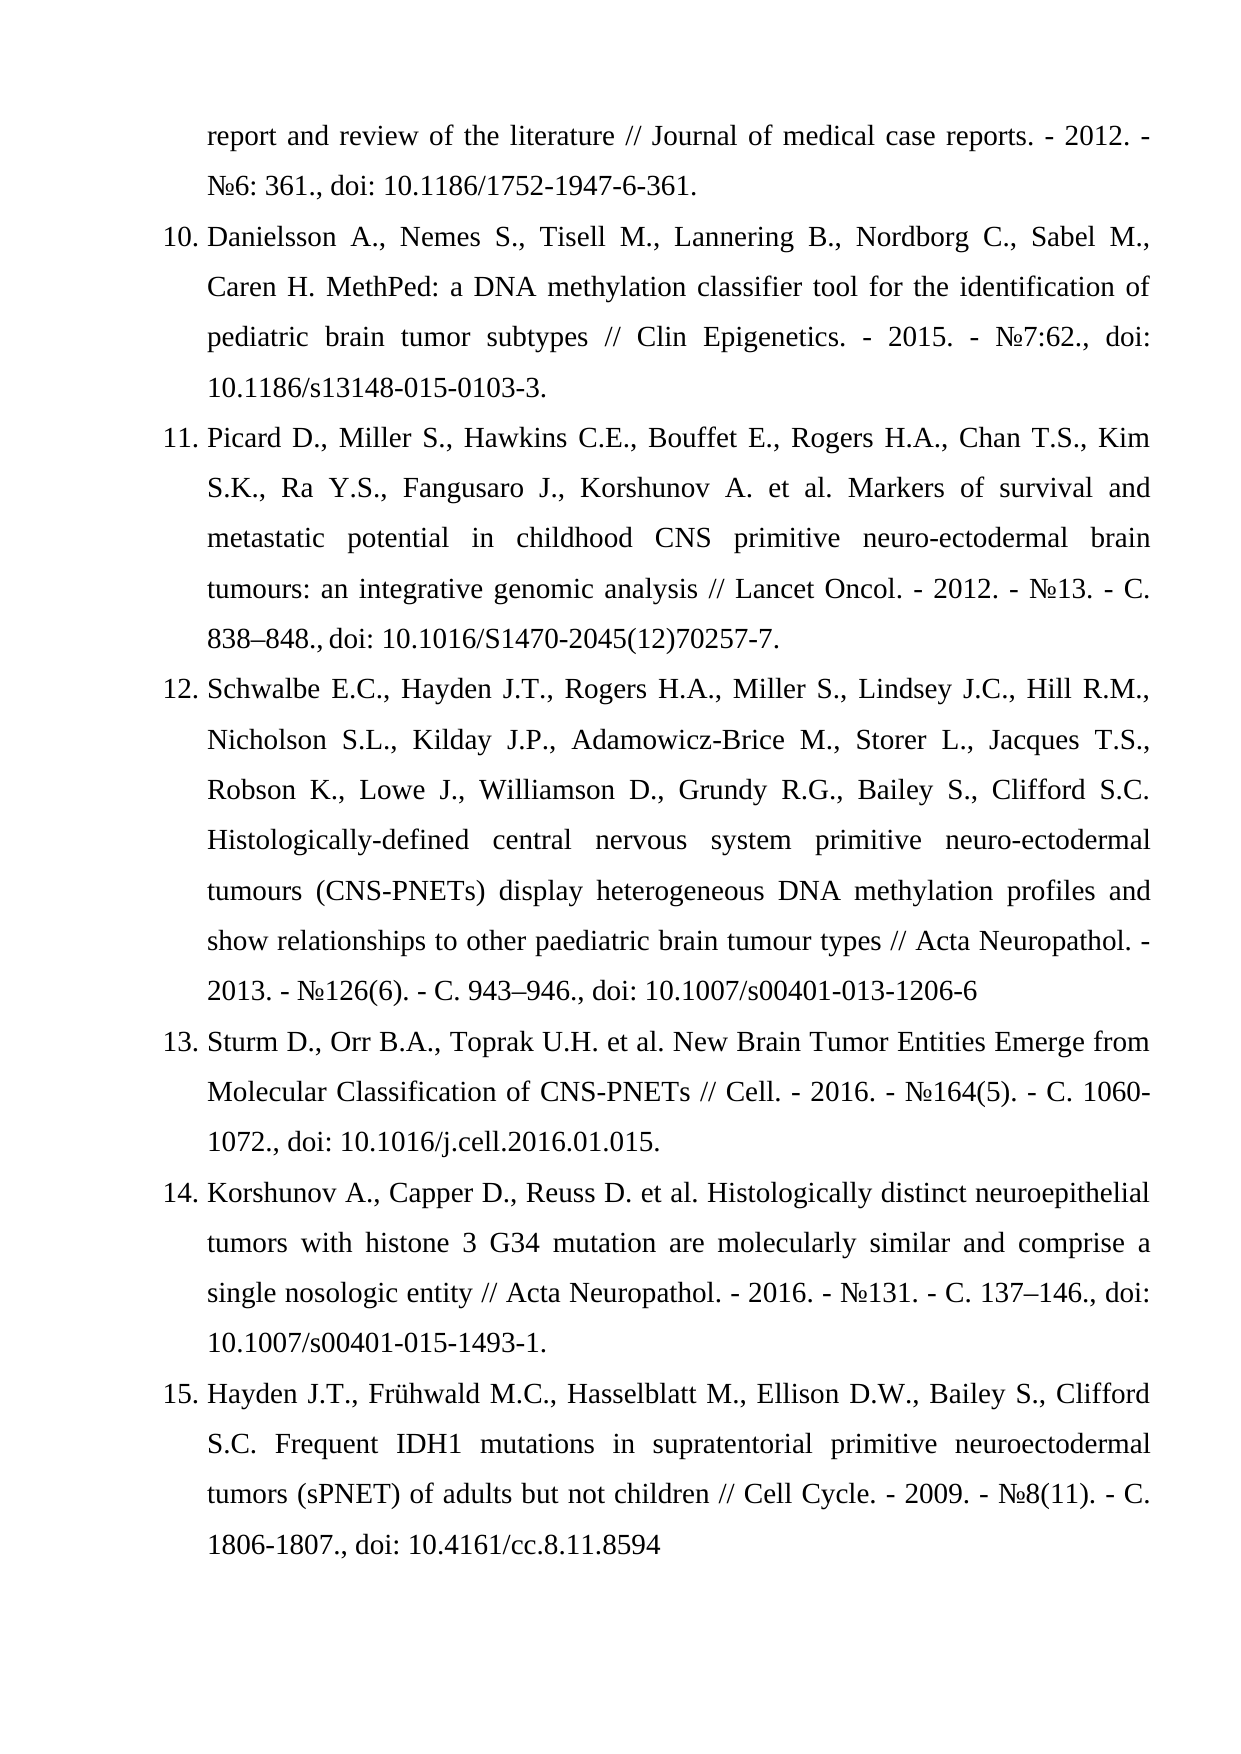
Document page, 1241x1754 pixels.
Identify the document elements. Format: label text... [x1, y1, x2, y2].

list Picard D., Miller S., Hawkins C.E., Bouffet E., Rogers H.A., Chan T.S., Kim S.K., Ra Y.S., Fangusaro J., Korshunov A. et al. Markers of survival and metastatic potential in childhood CNS primitive neuro-ectodermal brain tumours: an integrative genomic analysis // Lancet Oncol. - 2012. - №13. - С. 838–848., doi: 10.1016/S1470-2045(12)70257-7. [162, 420, 1152, 655]
list Korshunov A., Capper D., Reuss D. et al. Histologically distinct neuroepithelial tumors with histone 3 G34 mutation are molecularly similar and comprise a single nosologic entity // Acta Neuropathol. - 2016. - №131. - С. 137–146., doi: 10.1007/s00401-015-1493-1. [162, 1175, 1152, 1359]
list Schwalbe E.C., Hayden J.T., Rogers H.A., Miller S., Lindsey J.C., Hill R.M., Nicholson S.L., Kilday J.P., Adamowicz-Brice M., Storer L., Jacques T.S., Robson K., Lowe J., Williamson D., Grundy R.G., Bailey S., Clifford S.C. Histologically-defined central nervous system primitive neuro-ectodermal tumours (CNS-PNETs) display heterogeneous DNA methylation profiles and show relationships to other paediatric brain tumour types // Acta Neuropathol. - 2013. - №126(6). - С. 943–946., doi: 10.1007/s00401-013-1206-6 [162, 672, 1152, 1007]
list Danielsson A., Nemes S., Tisell M., Lannering B., Nordborg C., Sabel M., Caren H. MethPed: a DNA methylation classifier tool for the identification of pediatric brain tumor subtypes // Clin Epigenetics. - 2015. - №7:62., doi: 10.1186/s13148-015-0103-3. [162, 219, 1152, 403]
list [162, 118, 1152, 202]
list Hayden J.T., Frühwald M.C., Hasselblatt M., Ellison D.W., Bailey S., Clifford S.C. Frequent IDH1 mutations in supratentorial primitive neuroectodermal tumors (sPNET) of adults but not children // Cell Cycle. - 2009. - №8(11). - С. 1806-1807., doi: 10.4161/cc.8.11.8594 [162, 1376, 1152, 1560]
list Sturm D., Orr B.A., Toprak U.H. et al. New Brain Tumor Entities Emerge from Molecular Classification of CNS-PNETs // Cell. - 2016. - №164(5). - С. 1060-1072., doi: 10.1016/j.cell.2016.01.015. [162, 1024, 1152, 1158]
